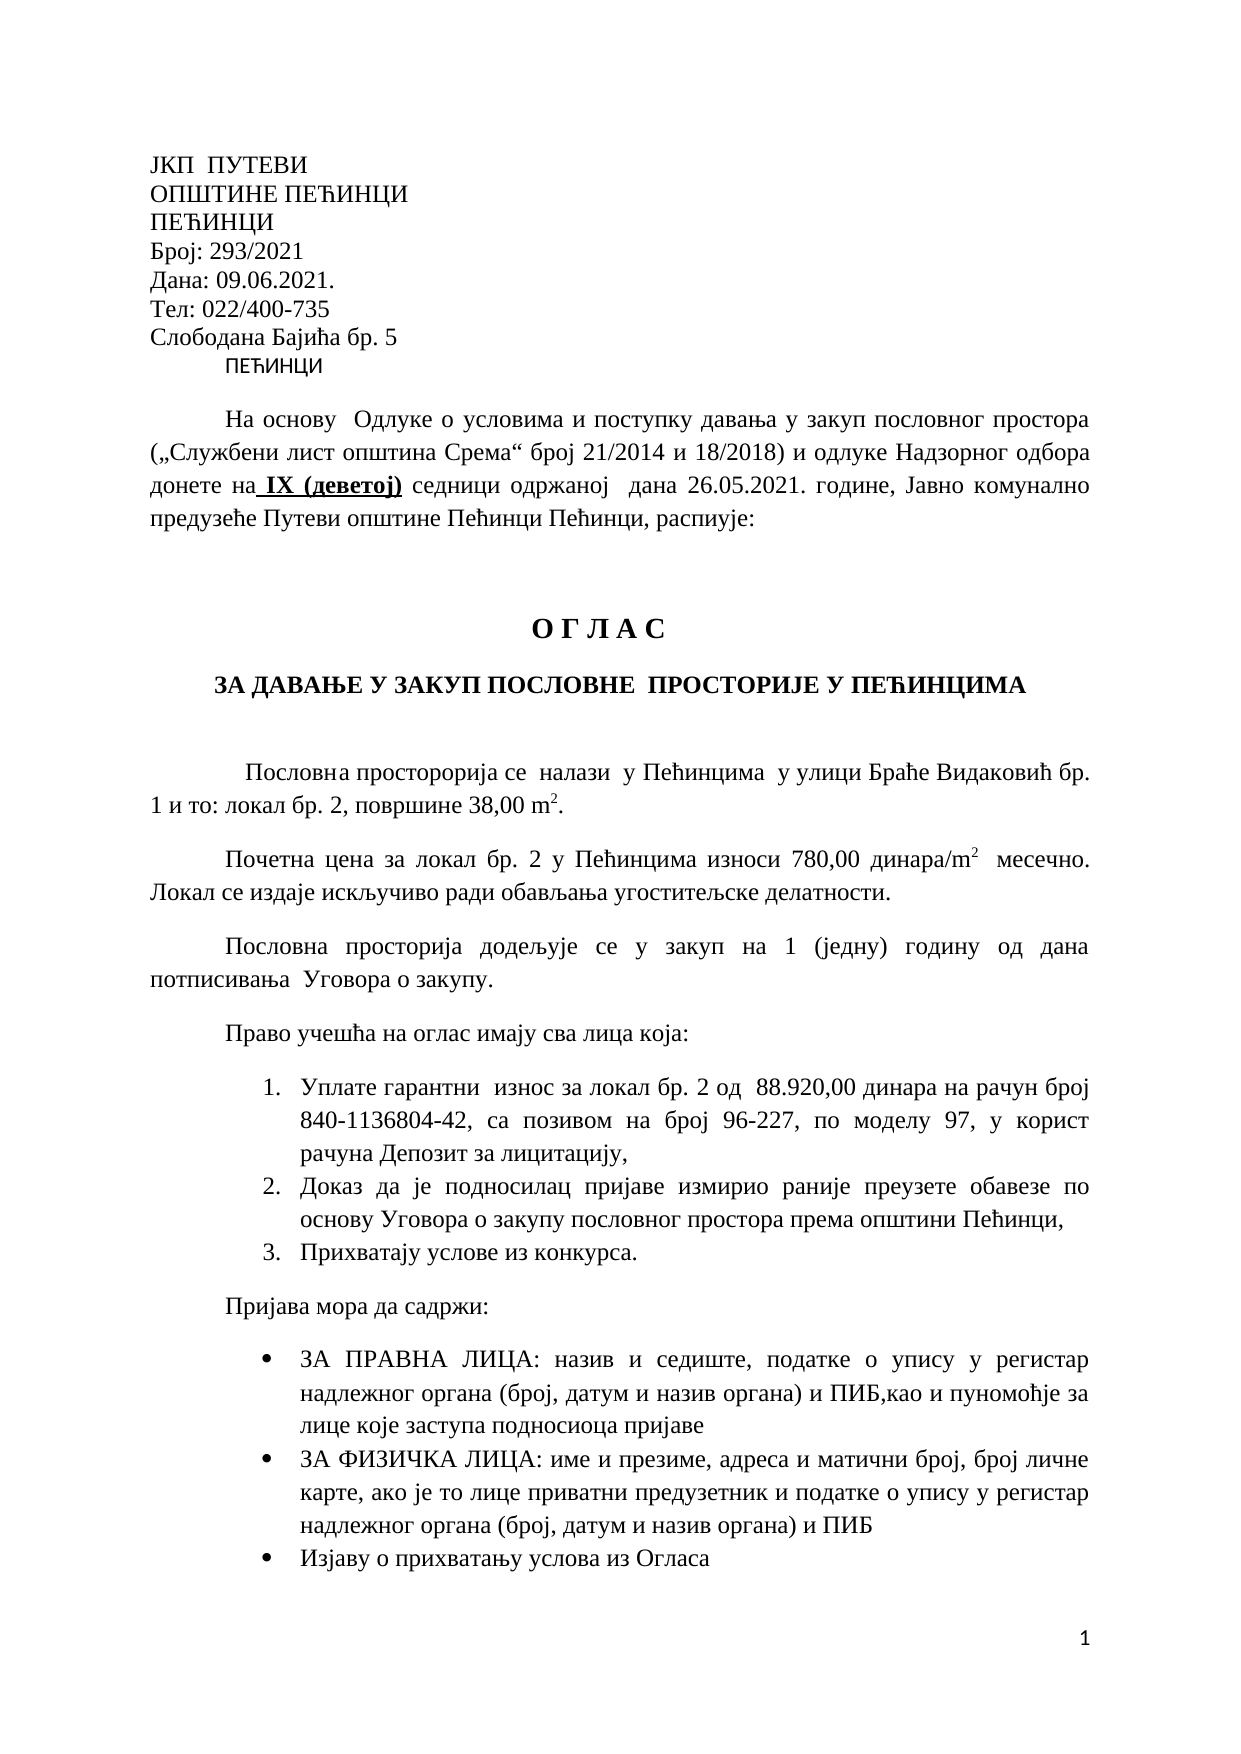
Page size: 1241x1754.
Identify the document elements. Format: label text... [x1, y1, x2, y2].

text На основу Одлуке о условима и поступку давања у закуп пословног простора („Службени лист општина Срема“ број 21/2014 и 18/2018) и одлуке Надзорног одбора донете на IX (деветој) седници одржаној дана 26.05.2021. године, Јавно комунално предузеће Путеви општине Пећинци Пећинци, распиује: [150, 404, 1090, 532]
list ЗА ФИЗИЧКА ЛИЦА: име и презиме, адреса и матични број, број личне карте, ако је то лице приватни предузетник и податке о упису у регистар надлежног органа (број, датум и назив органа) и ПИБ [262, 1444, 1090, 1538]
text Почетна цена за локал бр. 2 у Пећинцима износи 780,00 динара/m2 месечно. Локал се издаје искључиво ради обављања угоститељске делатности. [150, 844, 1090, 906]
list Прихватају услове из конкурса. [262, 1237, 1090, 1266]
text Пријава мора да садржи: [150, 1291, 1090, 1319]
text ОПШТИНЕ ПЕЋИНЦИ [150, 179, 1180, 207]
text Право учешћа на оглас имају сва лица која: [150, 1018, 1090, 1047]
text Број: 293/2021 [150, 236, 1180, 265]
text Дана: 09.06.2021. [150, 265, 1180, 294]
text Пословна просторорија се налази у Пећинцима у улици Браће Видаковић бр. 1 и то: локал бр. 2, површине 38,00 m2. [150, 757, 1090, 819]
text Пословна просторија додељује се у закуп на 1 (једну) годину од дана потписивања Уговора о закупу. [150, 931, 1090, 993]
text ЈКП ПУТЕВИ [150, 150, 1180, 179]
text ПЕЋИНЦИ [150, 207, 1180, 236]
list Доказ да је подносилац пријаве измирио раније преузете обавезе по основу Уговора о закупу пословног простора према општини Пећинци, [262, 1171, 1090, 1233]
list Уплате гарантни износ за локал бр. 2 од 88.920,00 динара на рачун број 840-1136804-42, са позивом на број 96-227, по моделу 97, у корист рачуна Депозит за лицитацију, [262, 1072, 1090, 1167]
list ЗА ПРАВНА ЛИЦА: назив и седиште, податке о упису у регистар надлежног органа (број, датум и назив органа) и ПИБ,као и пуномоћје за лице које заступа подносиоца пријаве [262, 1344, 1090, 1439]
text О Г Л А С [150, 611, 1090, 644]
text Тел: 022/400-735 [150, 294, 1180, 322]
list Изјаву о прихватању услова из Огласа [262, 1543, 1090, 1571]
text Слободана Бајића бр. 5 [150, 322, 1180, 351]
text ЗА ДАВАЊЕ У ЗАКУП ПОСЛОВНЕ ПРОСТОРИЈЕ У ПЕЋИНЦИМА [150, 670, 1090, 699]
text ПЕЋИНЦИ [150, 351, 1090, 379]
